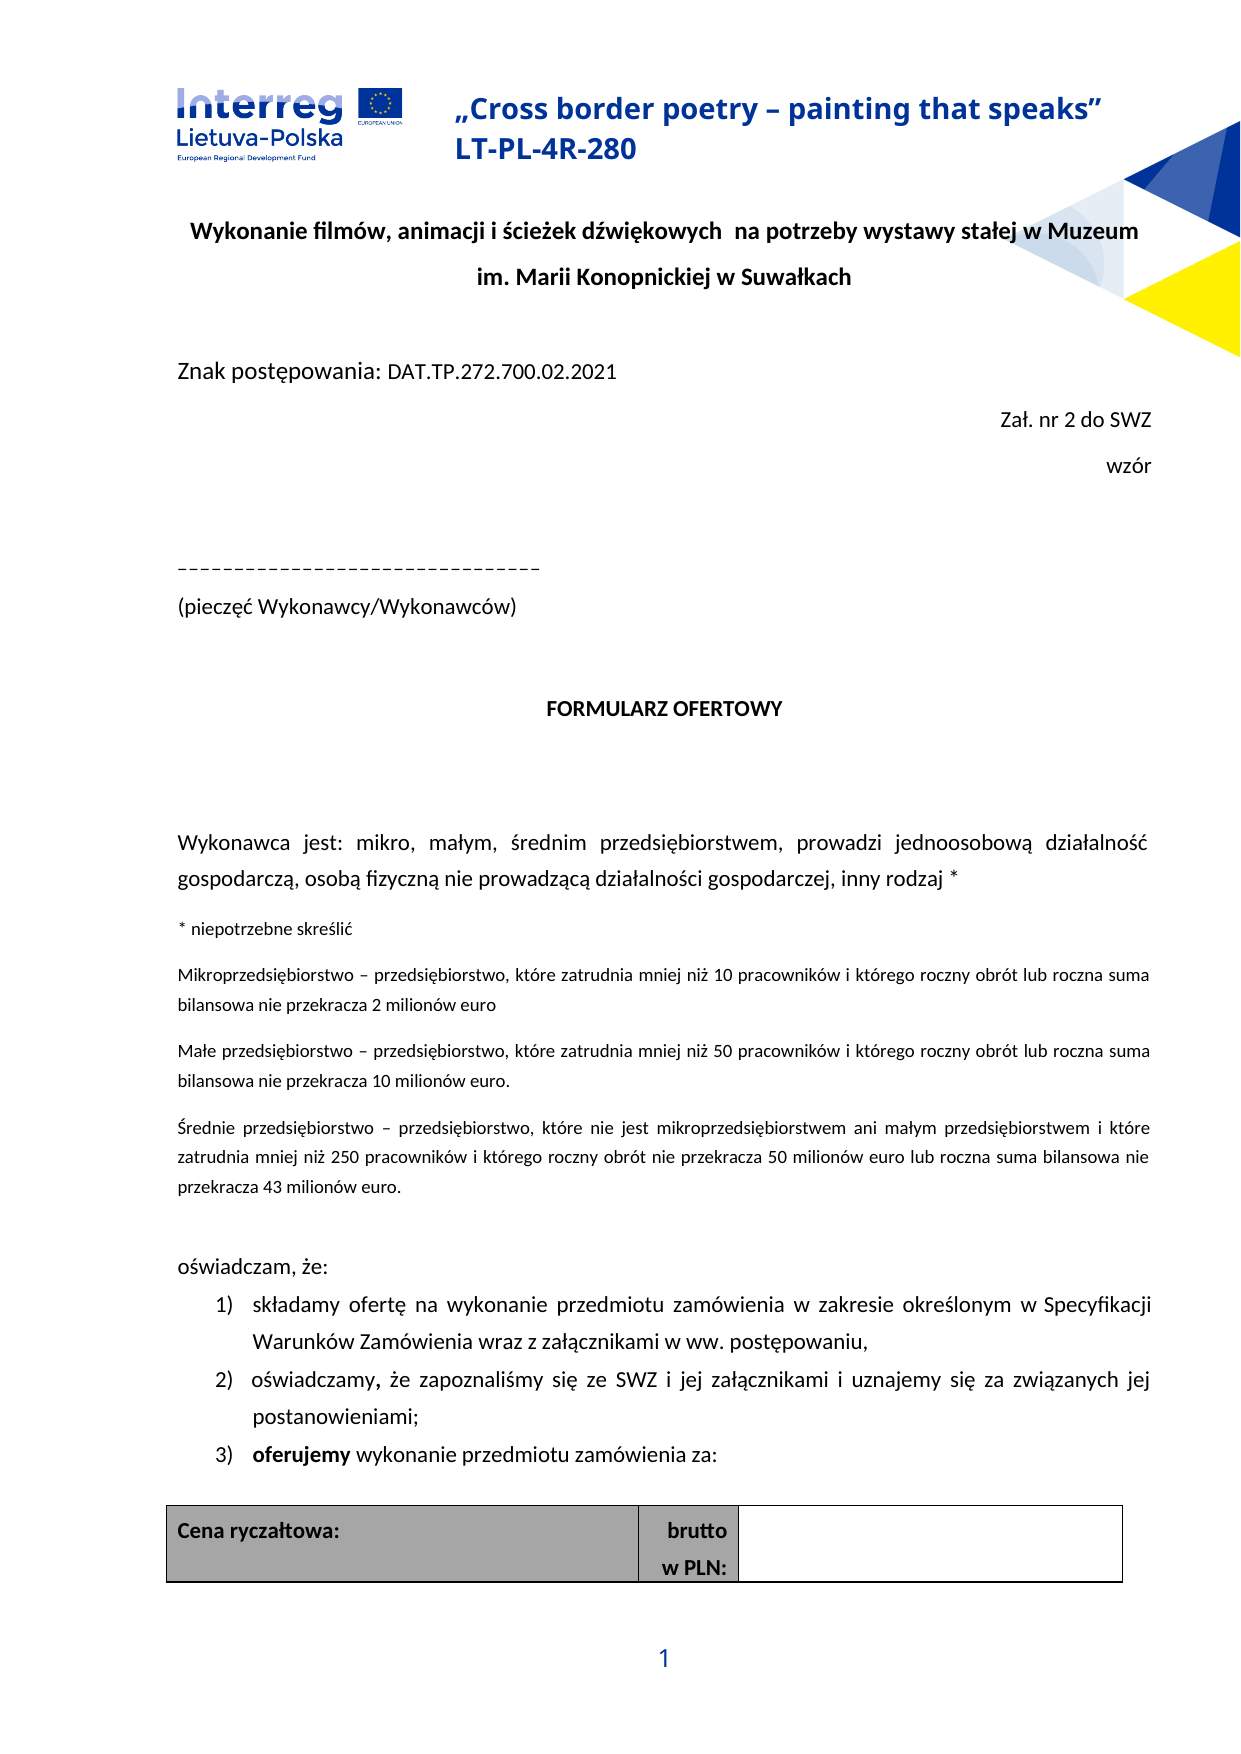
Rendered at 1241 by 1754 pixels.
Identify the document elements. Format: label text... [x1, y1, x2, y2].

text Mikroprzedsiębiorstwo – przedsiębiorstwo, które zatrudnia mniej niż 10 pracowników i którego roczny obrót lub roczna suma bilansowa nie przekracza 2 milionów euro [177, 963, 1152, 1016]
text Znak postępowania: DAT.TP.272.700.02.2021 [177, 355, 1152, 386]
text Małe przedsiębiorstwo – przedsiębiorstwo, które zatrudnia mniej niż 50 pracowników i którego roczny obrót lub roczna suma bilansowa nie przekracza 10 milionów euro. [177, 1040, 1152, 1092]
table_header Cena ryczałtowa: [167, 1506, 638, 1581]
table_header brutto w PLN: [639, 1506, 738, 1581]
text Zał. nr 2 do SWZ [177, 405, 1152, 433]
picture [177, 88, 403, 162]
list składamy ofertę na wykonanie przedmiotu zamówienia w zakresie określonym w Specyfikacji Warunków Zamówienia wraz z załącznikami w ww. postępowaniu, [215, 1280, 1152, 1355]
text Wykonanie filmów, animacji i ścieżek dźwiękowych na potrzeby wystawy stałej w Muzeum im. Marii Konopnickiej w Suwałkach [177, 215, 1152, 291]
text oświadczam, że: [177, 1243, 1152, 1280]
text (pieczęć Wykonawcy/Wykonawców) [177, 592, 1152, 620]
text wzór [177, 452, 1152, 480]
list oświadczamy, że zapoznaliśmy się ze SWZ i jej załącznikami i uznajemy się za związanych jej postanowieniami; [215, 1355, 1152, 1430]
picture [1001, 88, 1241, 359]
text Wykonawca jest: mikro, małym, średnim przedsiębiorstwem, prowadzi jednoosobową działalność gospodarczą, osobą fizyczną nie prowadzącą działalności gospodarczej, inny rodzaj * [177, 828, 1149, 892]
text FORMULARZ OFERTOWY [177, 694, 1152, 722]
table_header [739, 1506, 1122, 1581]
list oferujemy wykonanie przedmiotu zamówienia za: [215, 1430, 1152, 1468]
text Średnie przedsiębiorstwo – przedsiębiorstwo, które nie jest mikroprzedsiębiorstwem ani małym przedsiębiorstwem i które zatrudnia mniej niż 250 pracowników i którego roczny obrót nie przekracza 50 milionów euro lub roczna suma bilansowa nie przekracza 43 milionów euro. [177, 1116, 1152, 1198]
text * niepotrzebne skreślić [177, 917, 1152, 940]
text ________________________________ [177, 545, 1152, 573]
